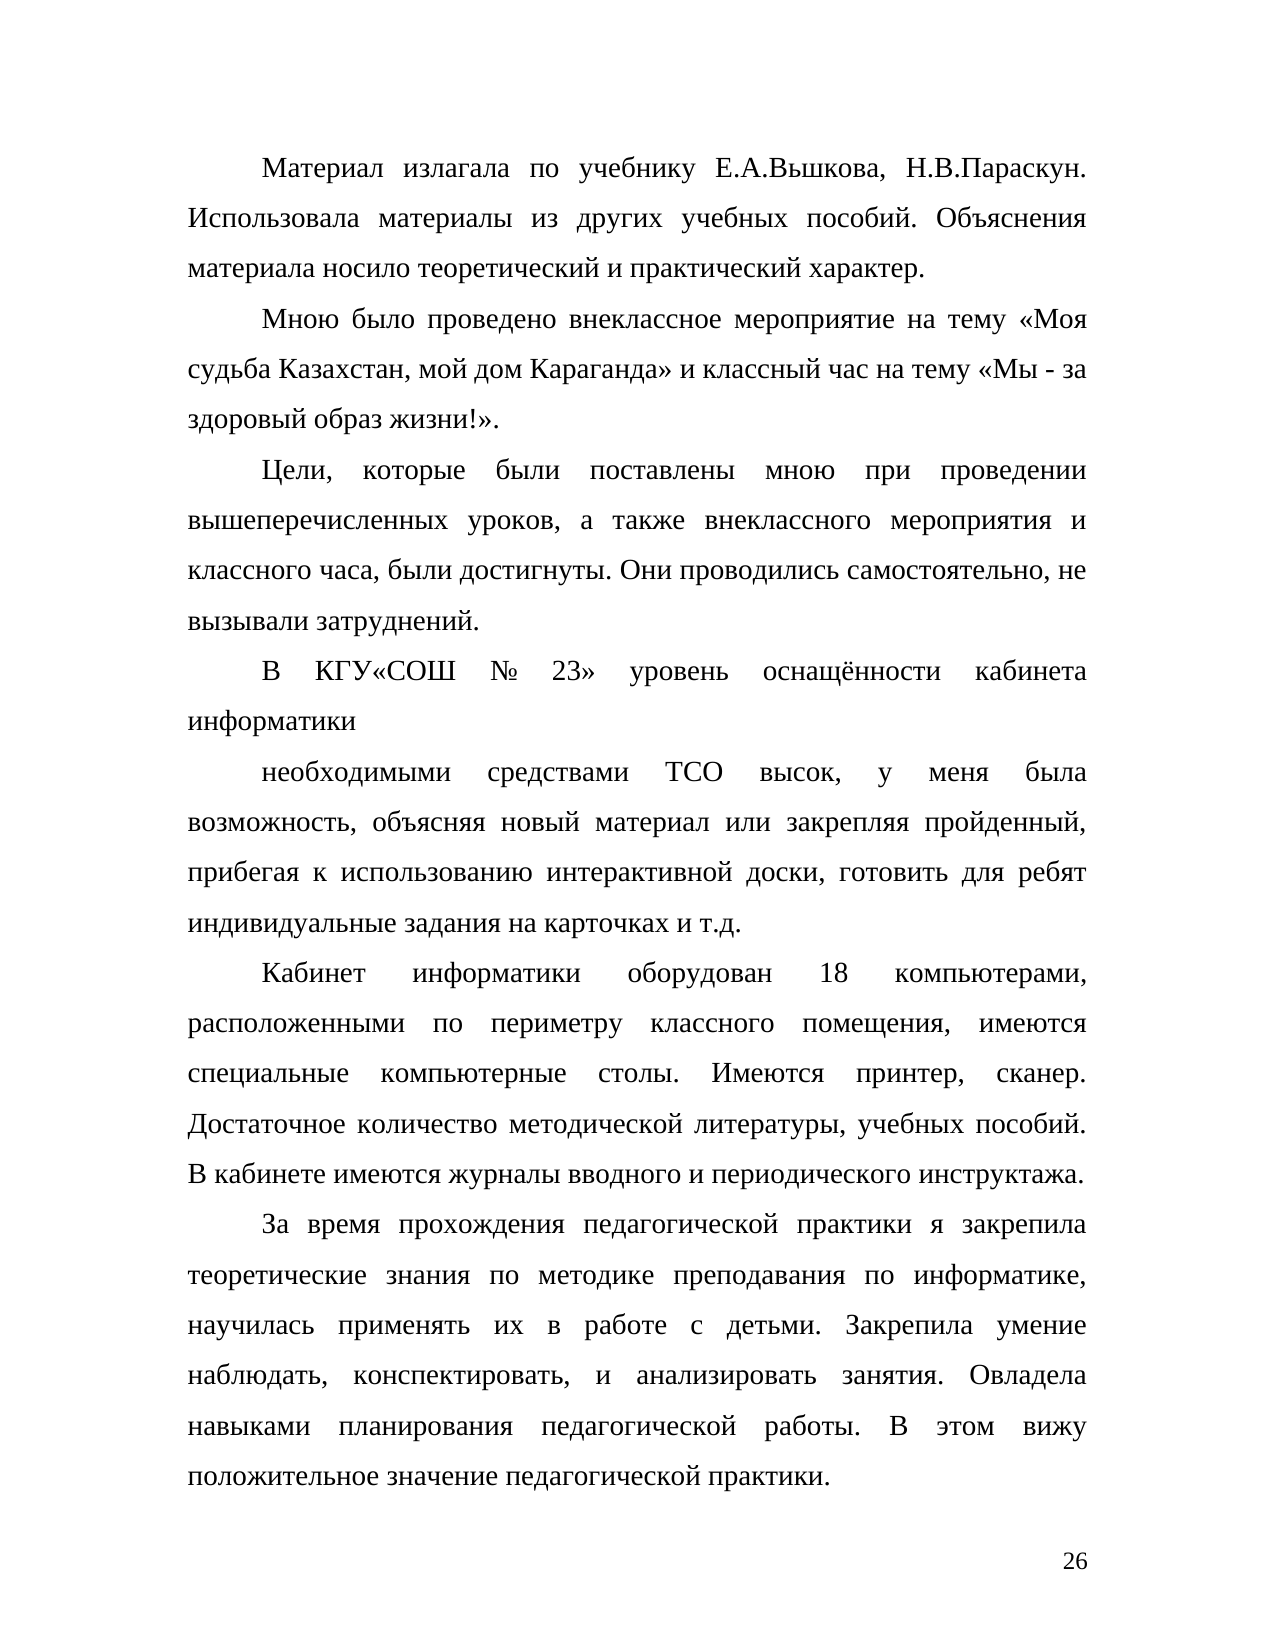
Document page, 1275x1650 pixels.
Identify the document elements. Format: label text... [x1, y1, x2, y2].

text Материал излагала по учебнику Е.А.Вьшкова, Н.В.Параскун. Использовала материалы из других учебных пособий. Объяснения материала носило теоретический и практический характер. [187, 150, 1087, 284]
text Мною было проведено внеклассное мероприятие на тему «Моя судьба Казахстан, мой дом Караганда» и классный час на тему «Мы - за здоровый образ жизни!». [187, 301, 1087, 435]
text Цели, которые были поставлены мною при проведении вышеперечисленных уроков, а также внеклассного мероприятия и классного часа, были достигнуты. Они проводились самостоятельно, не вызывали затруднений. [187, 452, 1087, 636]
text В КГУ«СОШ № 23» уровень оснащённости кабинета информатики [187, 653, 1087, 737]
text За время прохождения педагогической практики я закрепила теоретические знания по методике преподавания по информатике, научилась применять их в работе с детьми. Закрепила умение наблюдать, конспектировать, и анализировать занятия. Овладела навыками планирования педагогической работы. В этом вижу положительное значение педагогической практики. [187, 1207, 1087, 1492]
text необходимыми средствами ТСО высок, у меня была возможность, объясняя новый материал или закрепляя пройденный, прибегая к использованию интерактивной доски, готовить для ребят индивидуальные задания на карточках и т.д. [187, 754, 1087, 938]
text Кабинет информатики оборудован 18 компьютерами, расположенными по периметру классного помещения, имеются специальные компьютерные столы. Имеются принтер, сканер. Достаточное количество методической литературы, учебных пособий. В кабинете имеются журналы вводного и периодического инструктажа. [187, 955, 1087, 1190]
